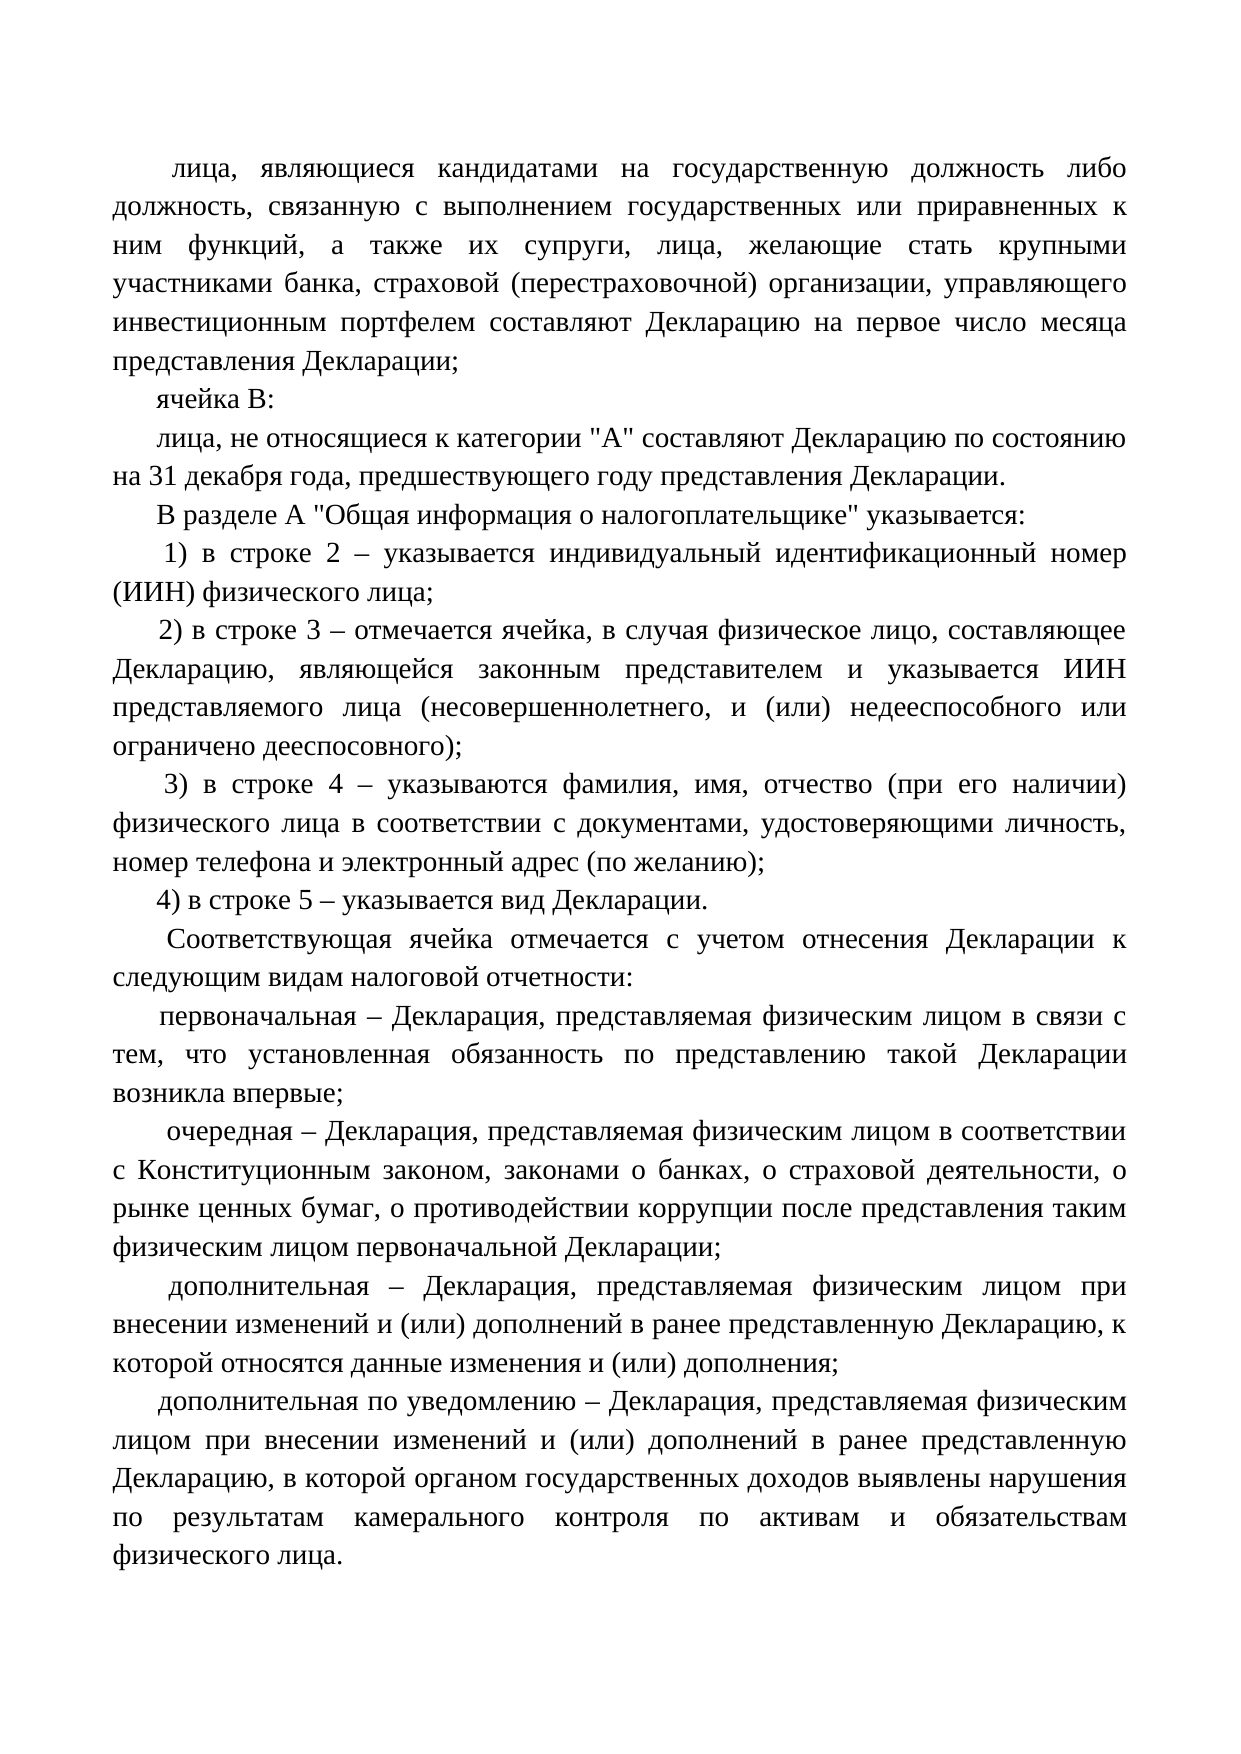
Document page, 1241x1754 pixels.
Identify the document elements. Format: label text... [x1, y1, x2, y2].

text лица, являющиеся кандидатами на государственную должность либо должность, связанную с выполнением государственных или приравненных к ним функций, а также их супруги, лица, желающие стать крупными участниками банка, страховой (перестраховочной) организации, управляющего инвестиционным портфелем составляют Декларацию на первое число месяца представления Декларации; [112, 150, 1128, 376]
text первоначальная – Декларация, представляемая физическим лицом в связи с тем, что установленная обязанность по представлению такой Декларации возникла впервые; [112, 998, 1128, 1108]
text В разделе А "Общая информация о налогоплательщике" указывается: [112, 497, 1128, 530]
text очередная – Декларация, представляемая физическим лицом в соответствии с Конституционным законом, законами о банках, о страховой деятельности, о рынке ценных бумаг, о противодействии коррупции после представления таким физическим лицом первоначальной Декларации; [112, 1113, 1128, 1263]
text 2) в строке 3 – отмечается ячейка, в случая физическое лицо, составляющее Декларацию, являющейся законным представителем и указывается ИИН представляемого лица (несовершеннолетнего, и (или) недееспособного или ограничено дееспосовного); [112, 612, 1128, 762]
text 1) в строке 2 – указывается индивидуальный идентификационный номер (ИИН) физического лица; [112, 535, 1128, 607]
text 4) в строке 5 – указывается вид Декларации. [112, 882, 1128, 916]
text лица, не относящиеся к категории "А" составляют Декларацию по состоянию на 31 декабря года, предшествующего году представления Декларации. [112, 420, 1128, 492]
text дополнительная по уведомлению – Декларация, представляемая физическим лицом при внесении изменений и (или) дополнений в ранее представленную Декларацию, в которой органом государственных доходов выявлены нарушения по результатам камерального контроля по активам и обязательствам физического лица. [112, 1383, 1128, 1571]
text ячейка B: [112, 381, 1128, 415]
text дополнительная – Декларация, представляемая физическим лицом при внесении изменений и (или) дополнений в ранее представленную Декларацию, к которой относятся данные изменения и (или) дополнения; [112, 1268, 1128, 1378]
text 3) в строке 4 – указываются фамилия, имя, отчество (при его наличии) физического лица в соответствии с документами, удостоверяющими личность, номер телефона и электронный адрес (по желанию); [112, 767, 1128, 877]
text Соответствующая ячейка отмечается с учетом отнесения Декларации к следующим видам налоговой отчетности: [112, 921, 1128, 993]
